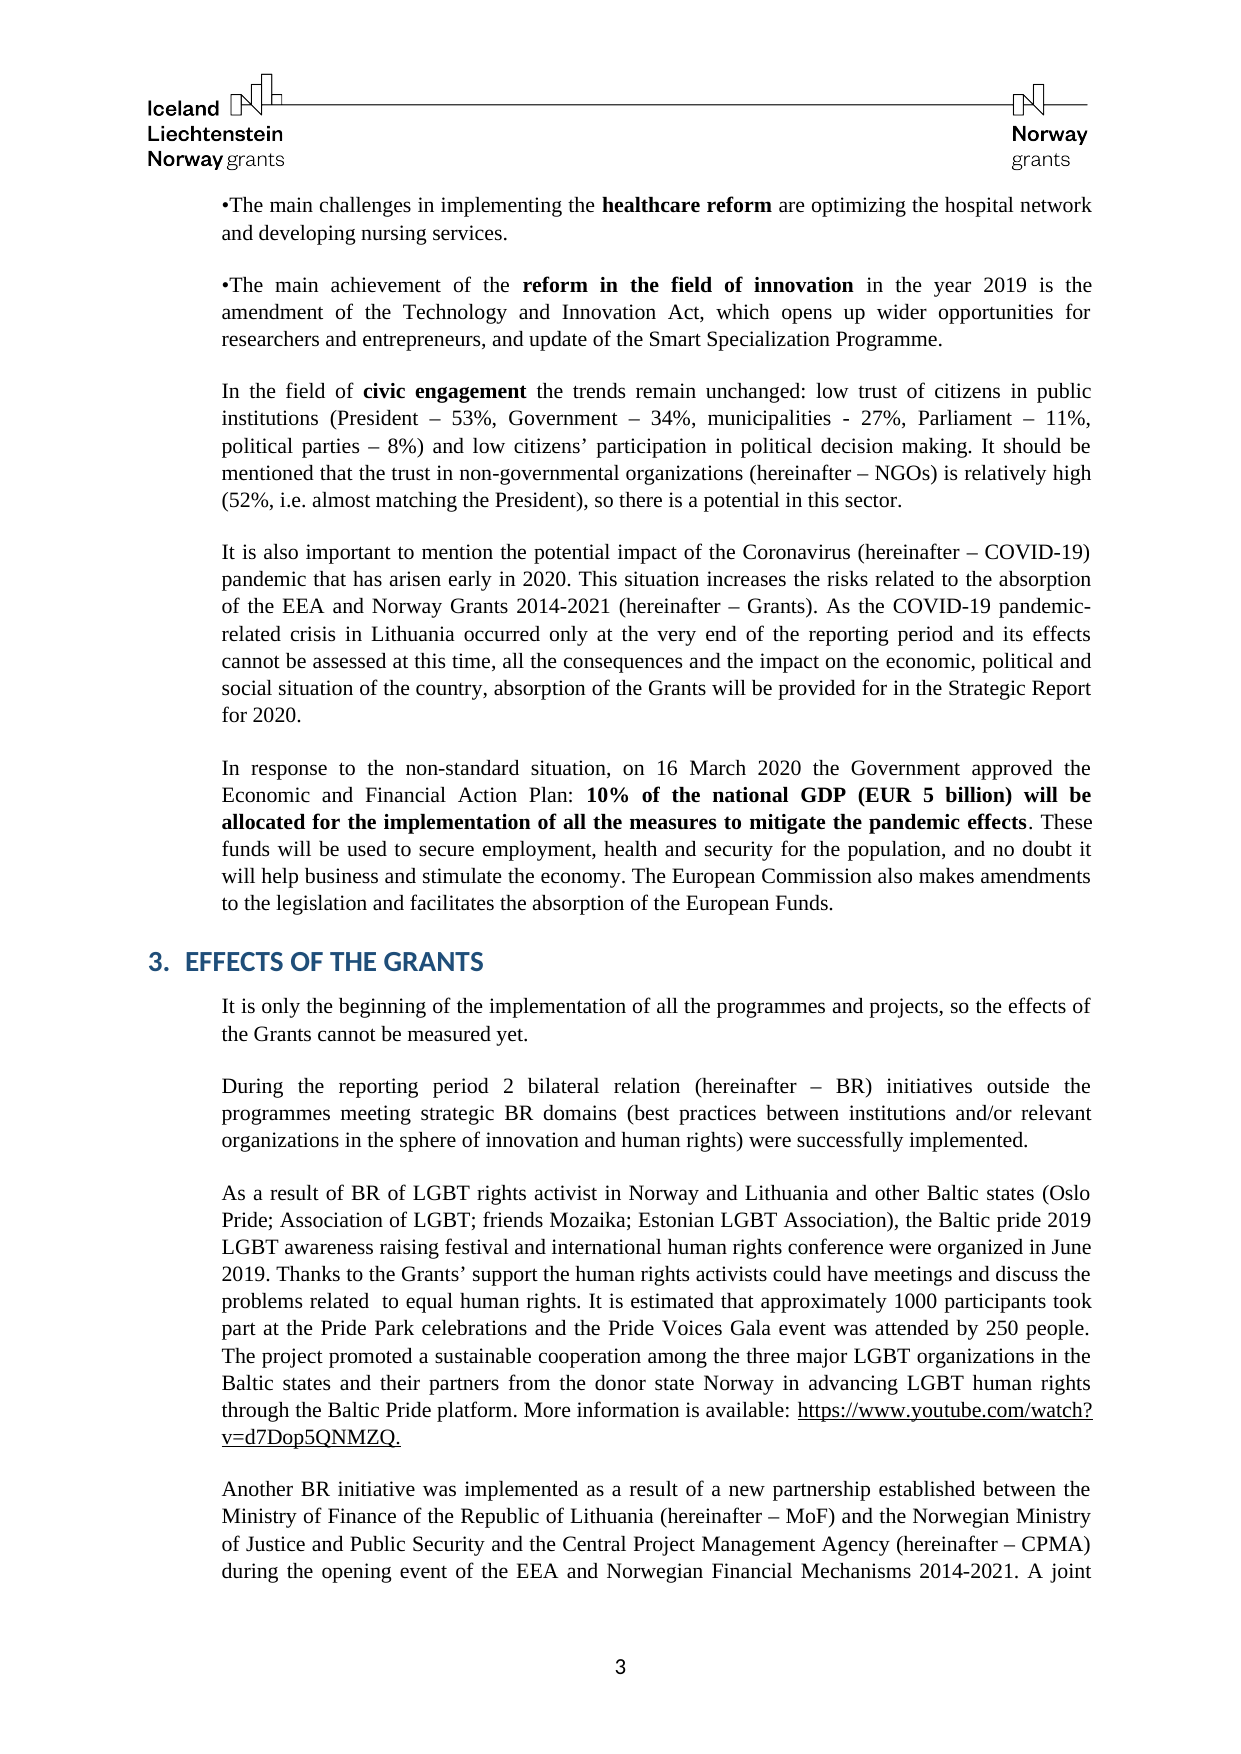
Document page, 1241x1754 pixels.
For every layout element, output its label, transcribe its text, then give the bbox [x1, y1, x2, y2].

text •The main challenges in implementing the healthcare reform are optimizing the hospital network and developing nursing services. [221, 192, 1093, 245]
picture [147, 73, 1088, 171]
text During the reporting period 2 bilateral relation (hereinafter – BR) initiatives outside the programmes meeting strategic BR domains (best practices between institutions and/or relevant organizations in the sphere of innovation and human rights) were successfully implemented. [221, 1073, 1093, 1152]
subtitle 3. Effects of the Grants [148, 943, 1093, 978]
text •The main achievement of the reform in the field of innovation in the year 2019 is the amendment of the Technology and Innovation Act, which opens up wider opportunities for researchers and entrepreneurs, and update of the Smart Specialization Programme. [221, 272, 1093, 351]
text It is only the beginning of the implementation of all the programmes and projects, so the effects of the Grants cannot be measured yet. [221, 993, 1093, 1046]
text In response to the non-standard situation, on 16 March 2020 the Government approved the Economic and Financial Action Plan: 10% of the national GDP (EUR 5 billion) will be allocated for the implementation of all the measures to mitigate the pandemic effects. These funds will be used to secure employment, health and security for the population, and no doubt it will help business and stimulate the economy. The European Commission also makes amendments to the legislation and facilitates the absorption of the European Funds. [221, 754, 1093, 916]
text It is also important to mention the potential impact of the Coronavirus (hereinafter – COVID-19) pandemic that has arisen early in 2020. This situation increases the risks related to the absorption of the EEA and Norway Grants 2014-2021 (hereinafter – Grants). As the COVID-19 pandemic-related crisis in Lithuania occurred only at the very end of the reporting period and its effects cannot be assessed at this time, all the consequences and the impact on the economic, political and social situation of the country, absorption of the Grants will be provided for in the Strategic Report for 2020. [221, 539, 1093, 727]
text In the field of civic engagement the trends remain unchanged: low trust of citizens in public institutions (President – 53%, Government – 34%, municipalities - 27%, Parliament – 11%, political parties – 8%) and low citizens’ participation in political decision making. It should be mentioned that the trust in non-governmental organizations (hereinafter – NGOs) is relatively high (52%, i.e. almost matching the President), so there is a potential in this sector. [221, 378, 1093, 512]
text As a result of BR of LGBT rights activist in Norway and Lithuania and other Baltic states (Oslo Pride; Association of LGBT; friends Mozaika; Estonian LGBT Association), the Baltic pride 2019 LGBT awareness raising festival and international human rights conference were organized in June 2019. Thanks to the Grants’ support the human rights activists could have meetings and discuss the problems related to equal human rights. It is estimated that approximately 1000 participants took part at the Pride Park celebrations and the Pride Voices Gala event was attended by 250 people. The project promoted a sustainable cooperation among the three major LGBT organizations in the Baltic states and their partners from the donor state Norway in advancing LGBT human rights through the Baltic Pride platform. More information is available: https://www.youtube.com/watch?v=d7Dop5QNMZQ. [221, 1179, 1093, 1449]
